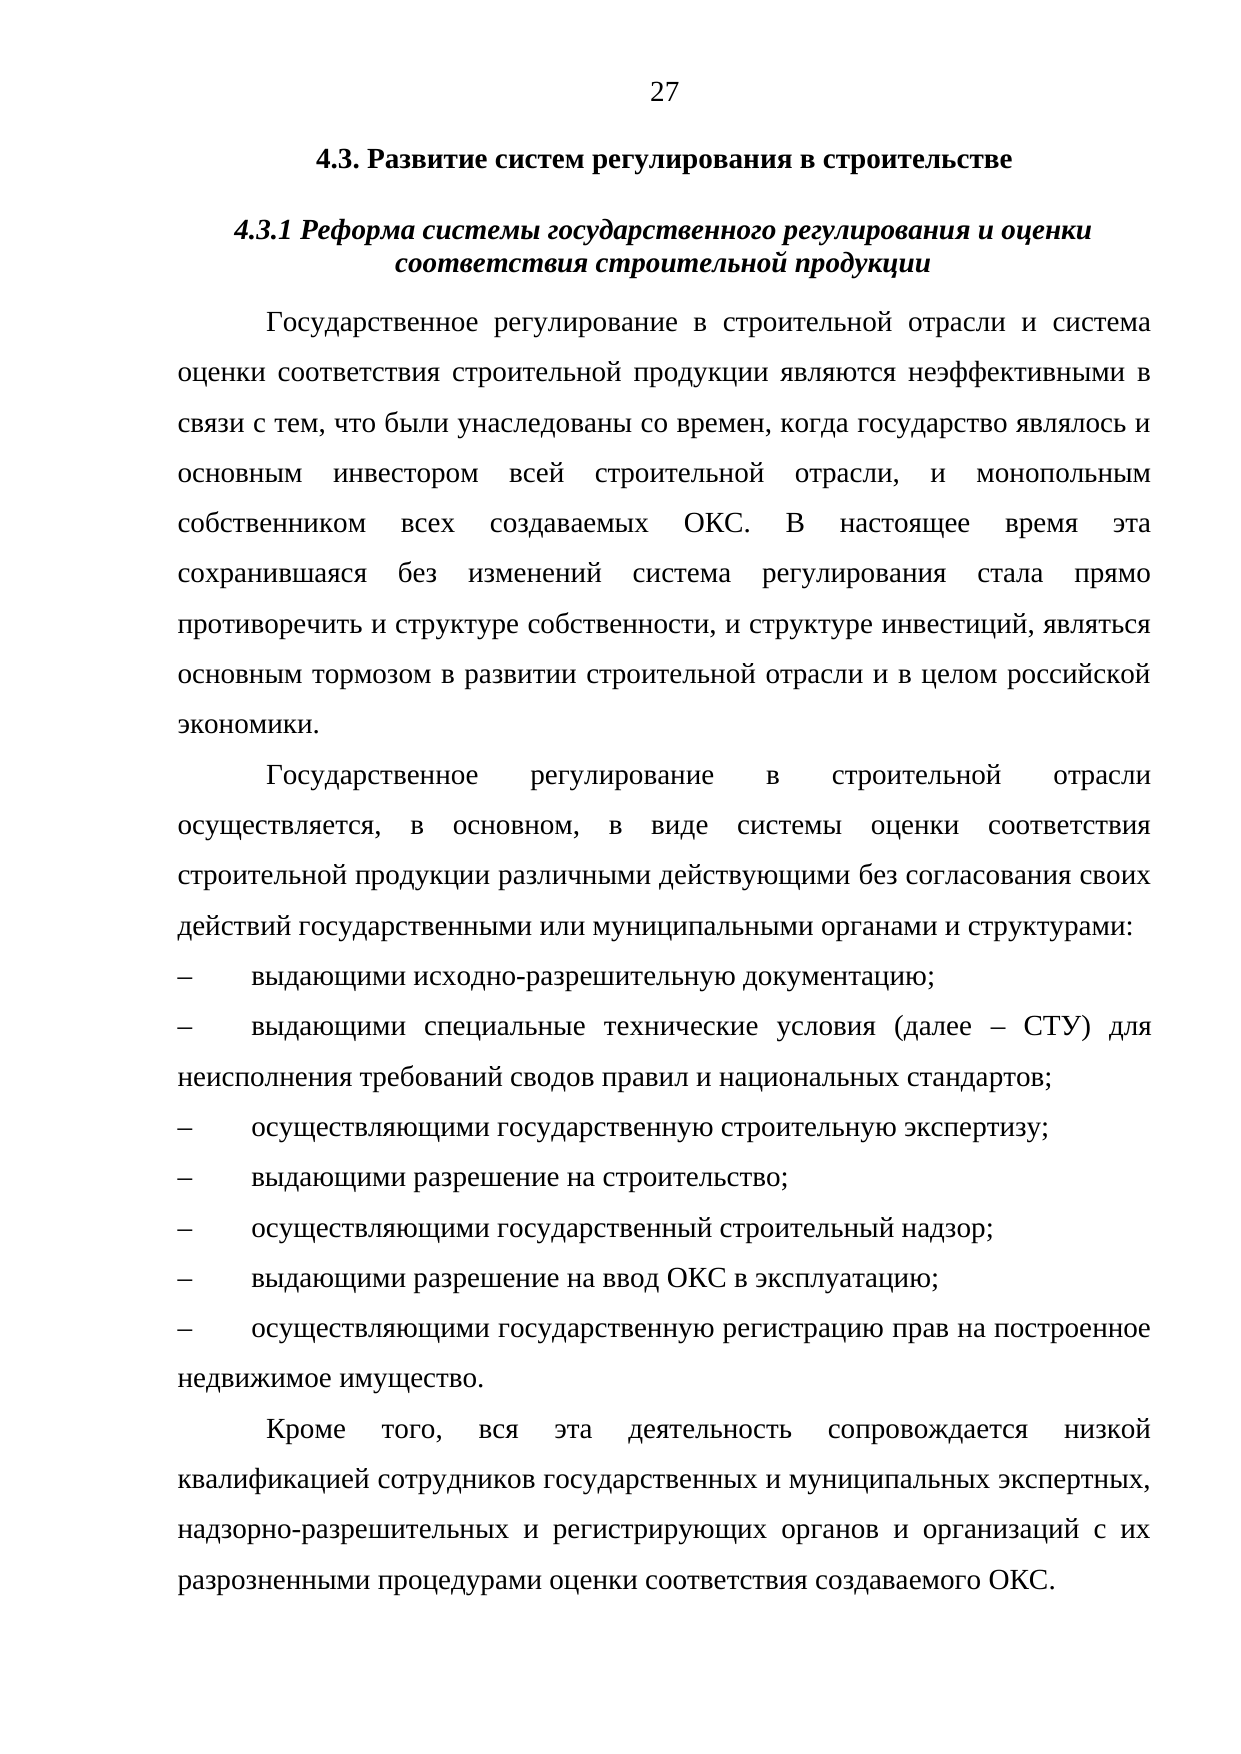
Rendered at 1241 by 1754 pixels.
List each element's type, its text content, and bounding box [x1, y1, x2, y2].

text Государственное регулирование в строительной отрасли осуществляется, в основном, в виде системы оценки соответствия строительной продукции различными действующими без согласования своих действий государственными или муниципальными органами и структурами: [177, 757, 1152, 941]
text – выдающими исходно-разрешительную документацию; [177, 958, 1152, 992]
subtitle 4.3. Развитие систем регулирования в строительстве [177, 141, 1152, 174]
text – выдающими специальные технические условия (далее – СТУ) для неисполнения требований сводов правил и национальных стандартов; [177, 1008, 1152, 1092]
text Кроме того, вся эта деятельность сопровождается низкой квалификацией сотрудников государственных и муниципальных экспертных, надзорно-разрешительных и регистрирующих органов и организаций с их разрозненными процедурами оценки соответствия создаваемого ОКС. [177, 1411, 1152, 1595]
text Государственное регулирование в строительной отрасли и система оценки соответствия строительной продукции являются неэффективными в связи с тем, что были унаследованы со времен, когда государство являлось и основным инвестором всей строительной отрасли, и монопольным собственником всех создаваемых ОКС. В настоящее время эта сохранившаяся без изменений система регулирования стала прямо противоречить и структуре собственности, и структуре инвестиций, являться основным тормозом в развитии строительной отрасли и в целом российской экономики. [177, 304, 1152, 740]
text – осуществляющими государственную строительную экспертизу; [177, 1109, 1152, 1143]
text – выдающими разрешение на ввод ОКС в эксплуатацию; [177, 1260, 1152, 1293]
subtitle 4.3.1 Реформа системы государственного регулирования и оценки соответствия строительной продукции [177, 212, 1152, 279]
text – осуществляющими государственную регистрацию прав на построенное недвижимое имущество. [177, 1310, 1152, 1394]
text – осуществляющими государственный строительный надзор; [177, 1210, 1152, 1243]
text – выдающими разрешение на строительство; [177, 1159, 1152, 1193]
